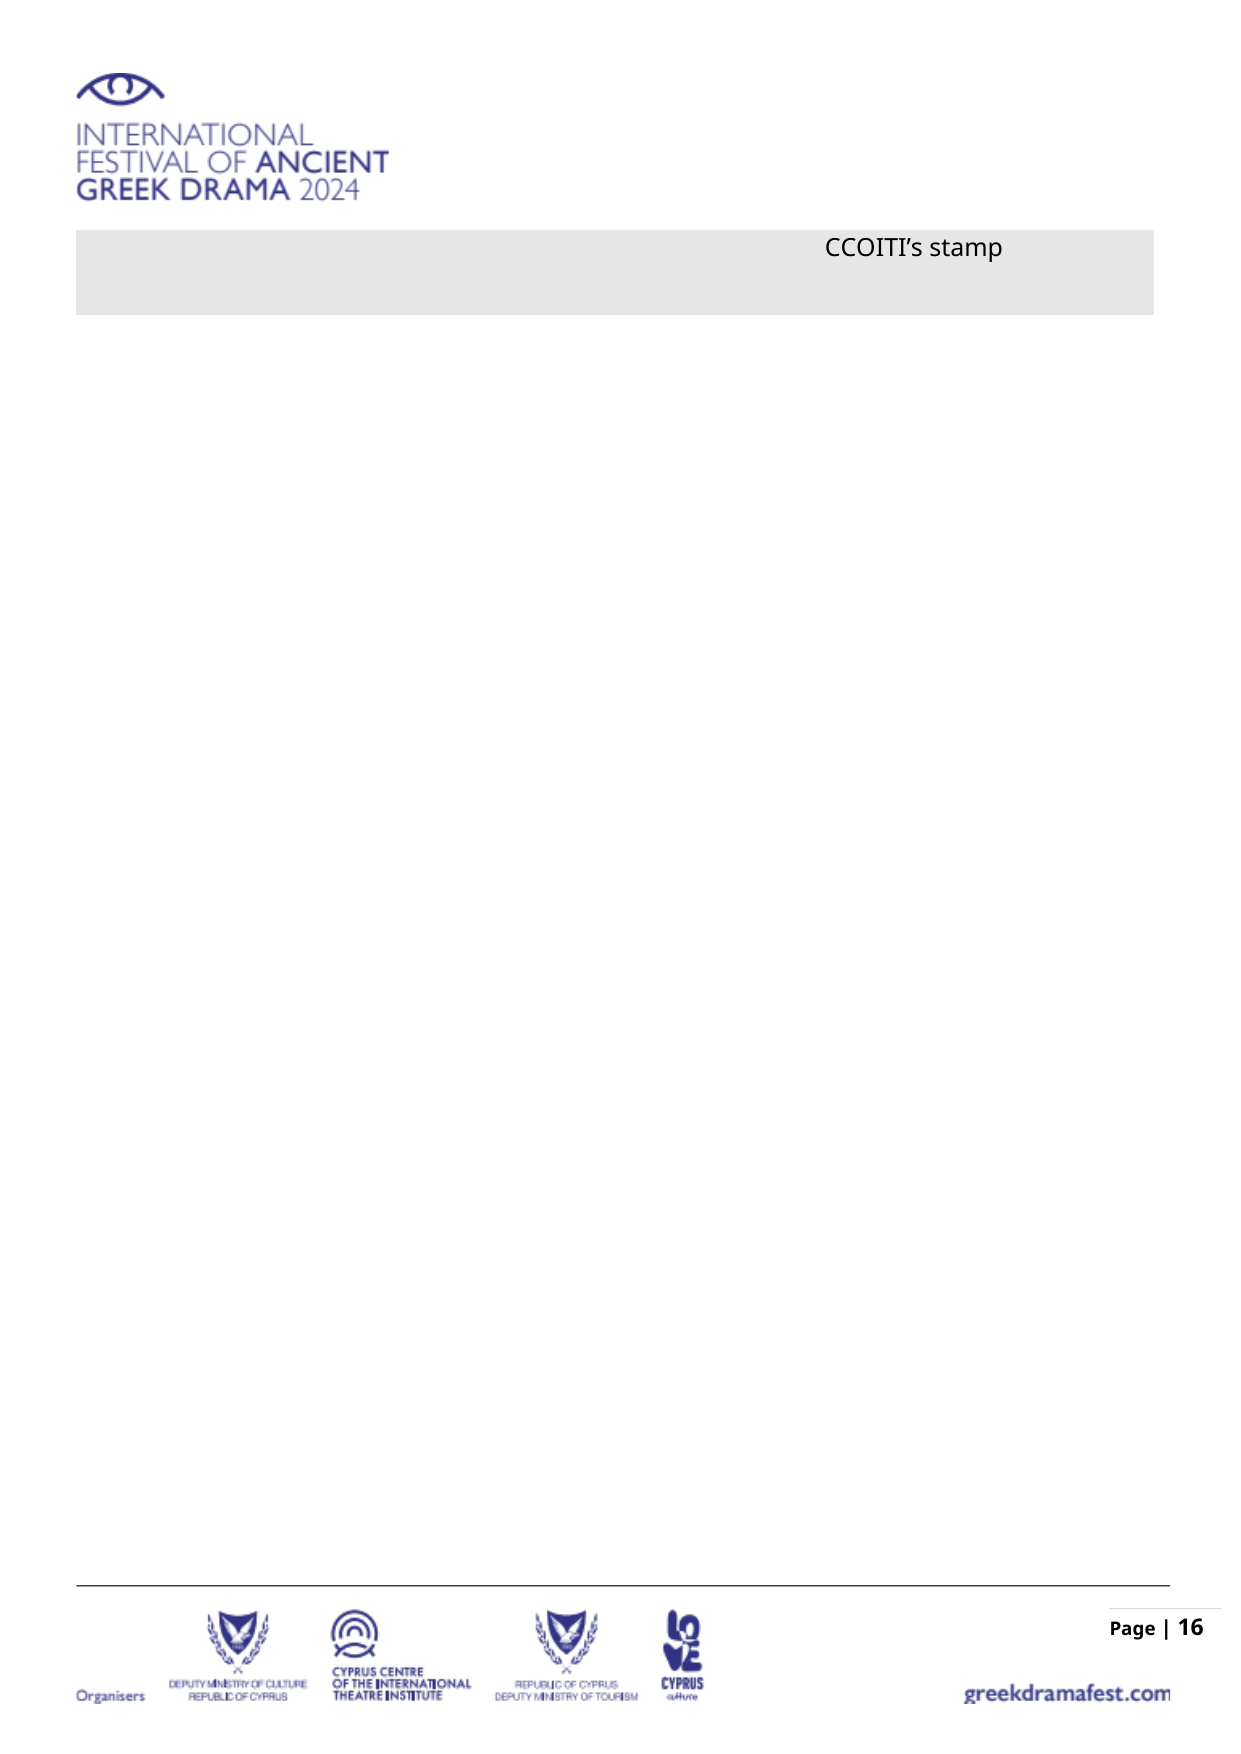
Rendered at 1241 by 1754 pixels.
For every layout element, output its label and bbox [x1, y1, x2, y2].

table_cell [76, 230, 1154, 315]
